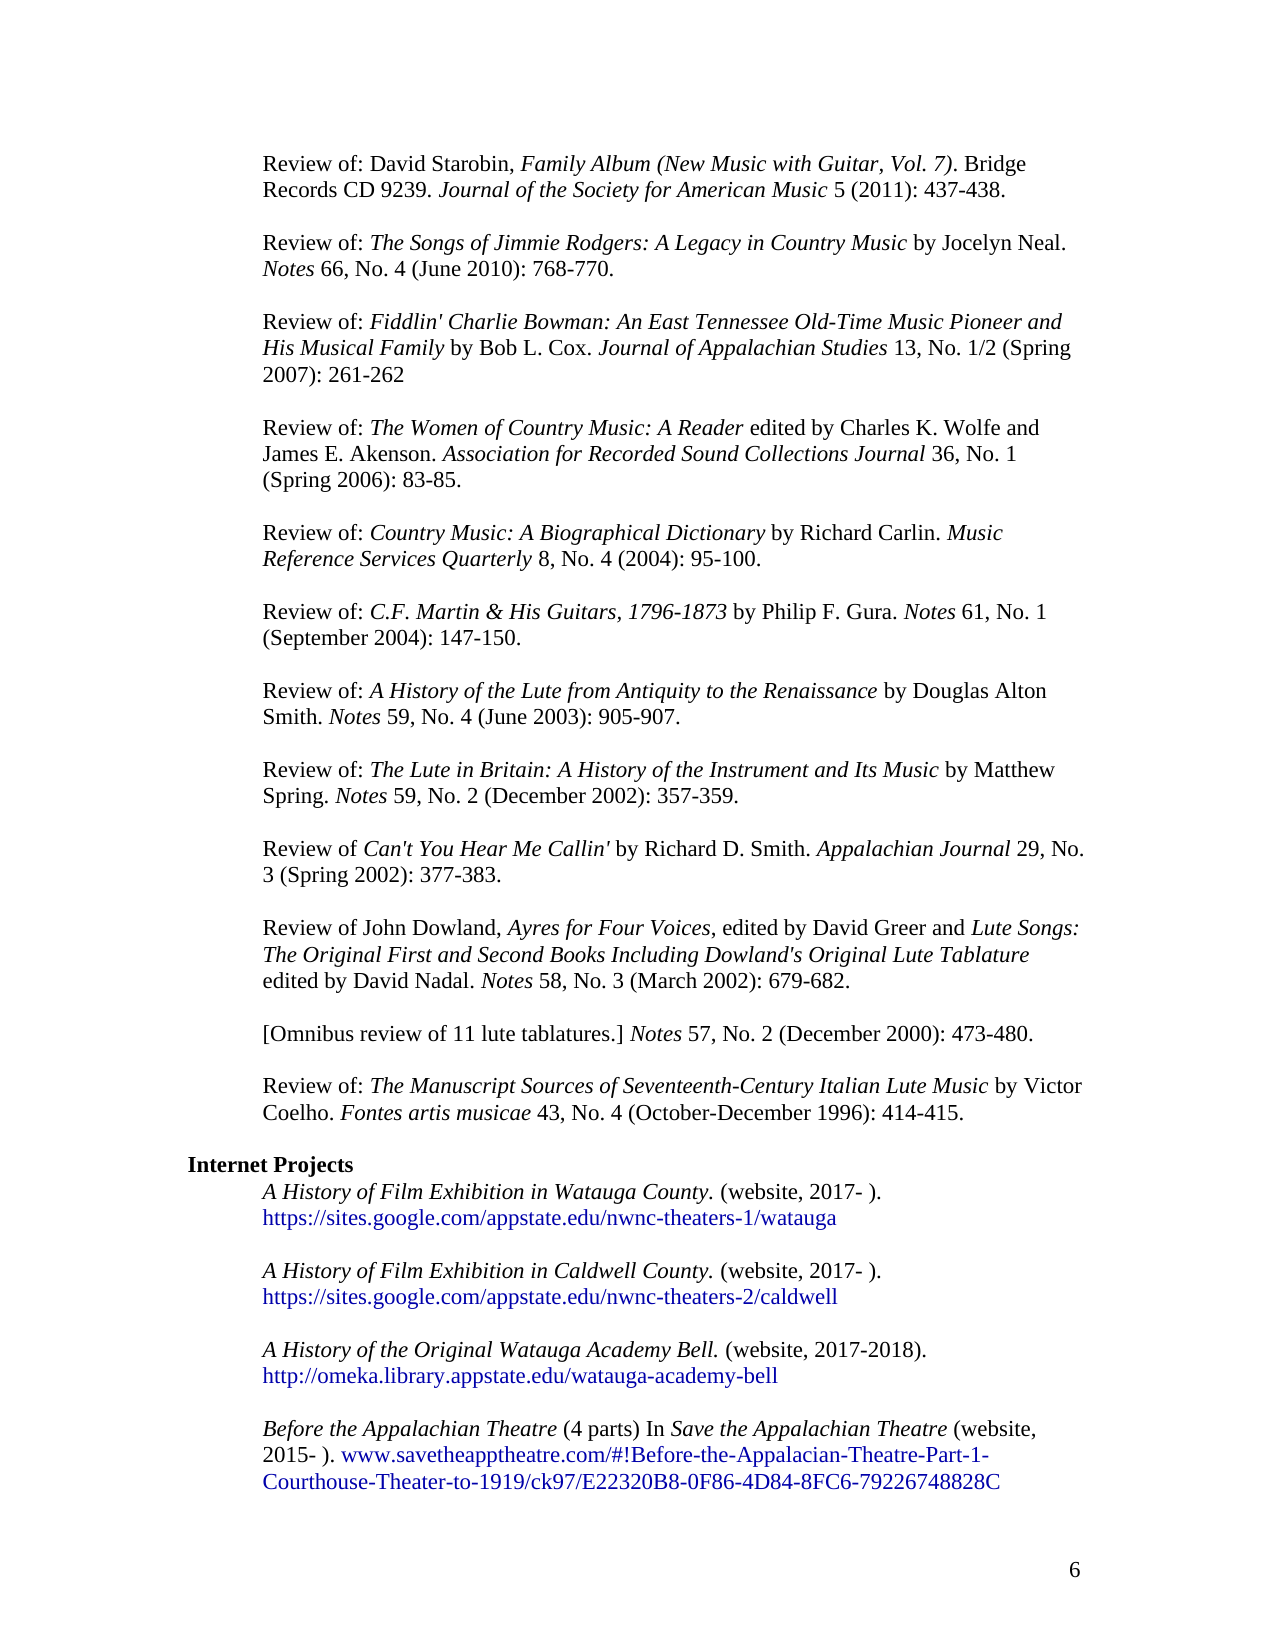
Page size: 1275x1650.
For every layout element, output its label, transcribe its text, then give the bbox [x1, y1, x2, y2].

text Review of: The Songs of Jimmie Rodgers: A Legacy in Country Music by Jocelyn Neal. Notes 66, No. 4 (June 2010): 768-770. [262, 229, 1087, 282]
text Review of Can't You Hear Me Callin' by Richard D. Smith. Appalachian Journal 29, No. 3 (Spring 2002): 377-383. [262, 835, 1087, 888]
text Review of: A History of the Lute from Antiquity to the Renaissance by Douglas Alton Smith. Notes 59, No. 4 (June 2003): 905-907. [262, 677, 1087, 730]
text Review of: The Women of Country Music: A Reader edited by Charles K. Wolfe and James E. Akenson. Association for Recorded Sound Collections Journal 36, No. 1 (Spring 2006): 83-85. [262, 413, 1087, 493]
text A History of Film Exhibition in Watauga County. (website, 2017- ). https://sites.google.com/appstate.edu/nwnc-theaters-1/watauga [262, 1178, 1087, 1231]
text [Omnibus review of 11 lute tablatures.] Notes 57, No. 2 (December 2000): 473-480. [262, 1020, 1087, 1046]
text http://omeka.library.appstate.edu/watauga-academy-bell [262, 1362, 1087, 1389]
text Internet Projects [187, 1151, 1087, 1178]
text A History of Film Exhibition in Caldwell County. (website, 2017- ). https://sites.google.com/appstate.edu/nwnc-theaters-2/caldwell [262, 1257, 1087, 1309]
text Review of: The Lute in Britain: A History of the Instrument and Its Music by Matthew Spring. Notes 59, No. 2 (December 2002): 357-359. [262, 756, 1087, 809]
text Review of John Dowland, Ayres for Four Voices, edited by David Greer and Lute Songs: The Original First and Second Books Including Dowland's Original Lute Tablature edited by David Nadal. Notes 58, No. 3 (March 2002): 679-682. [262, 914, 1087, 993]
text Before the Appalachian Theatre (4 parts) In Save the Appalachian Theatre (website, 2015- ). www.savetheapptheatre.com/#!Before-the-Appalacian-Theatre-Part-1-Courthouse-Theater-to-1919/ck97/E22320B8-0F86-4D84-8FC6-79226748828C [262, 1415, 1087, 1494]
text Review of: C.F. Martin & His Guitars, 1796-1873 by Philip F. Gura. Notes 61, No. 1 (September 2004): 147-150. [262, 598, 1087, 651]
text A History of the Original Watauga Academy Bell. (website, 2017-2018). [262, 1336, 1087, 1362]
text Review of: Fiddlin' Charlie Bowman: An East Tennessee Old-Time Music Pioneer and His Musical Family by Bob L. Cox. Journal of Appalachian Studies 13, No. 1/2 (Spring 2007): 261-262 [262, 308, 1087, 387]
text Review of: David Starobin, Family Album (New Music with Guitar, Vol. 7). Bridge Records CD 9239. Journal of the Society for American Music 5 (2011): 437-438. [262, 150, 1087, 203]
text Review of: The Manuscript Sources of Seventeenth-Century Italian Lute Music by Victor Coelho. Fontes artis musicae 43, No. 4 (October-December 1996): 414-415. [262, 1072, 1087, 1125]
text Review of: Country Music: A Biographical Dictionary by Richard Carlin. Music Reference Services Quarterly 8, No. 4 (2004): 95-100. [262, 519, 1087, 572]
